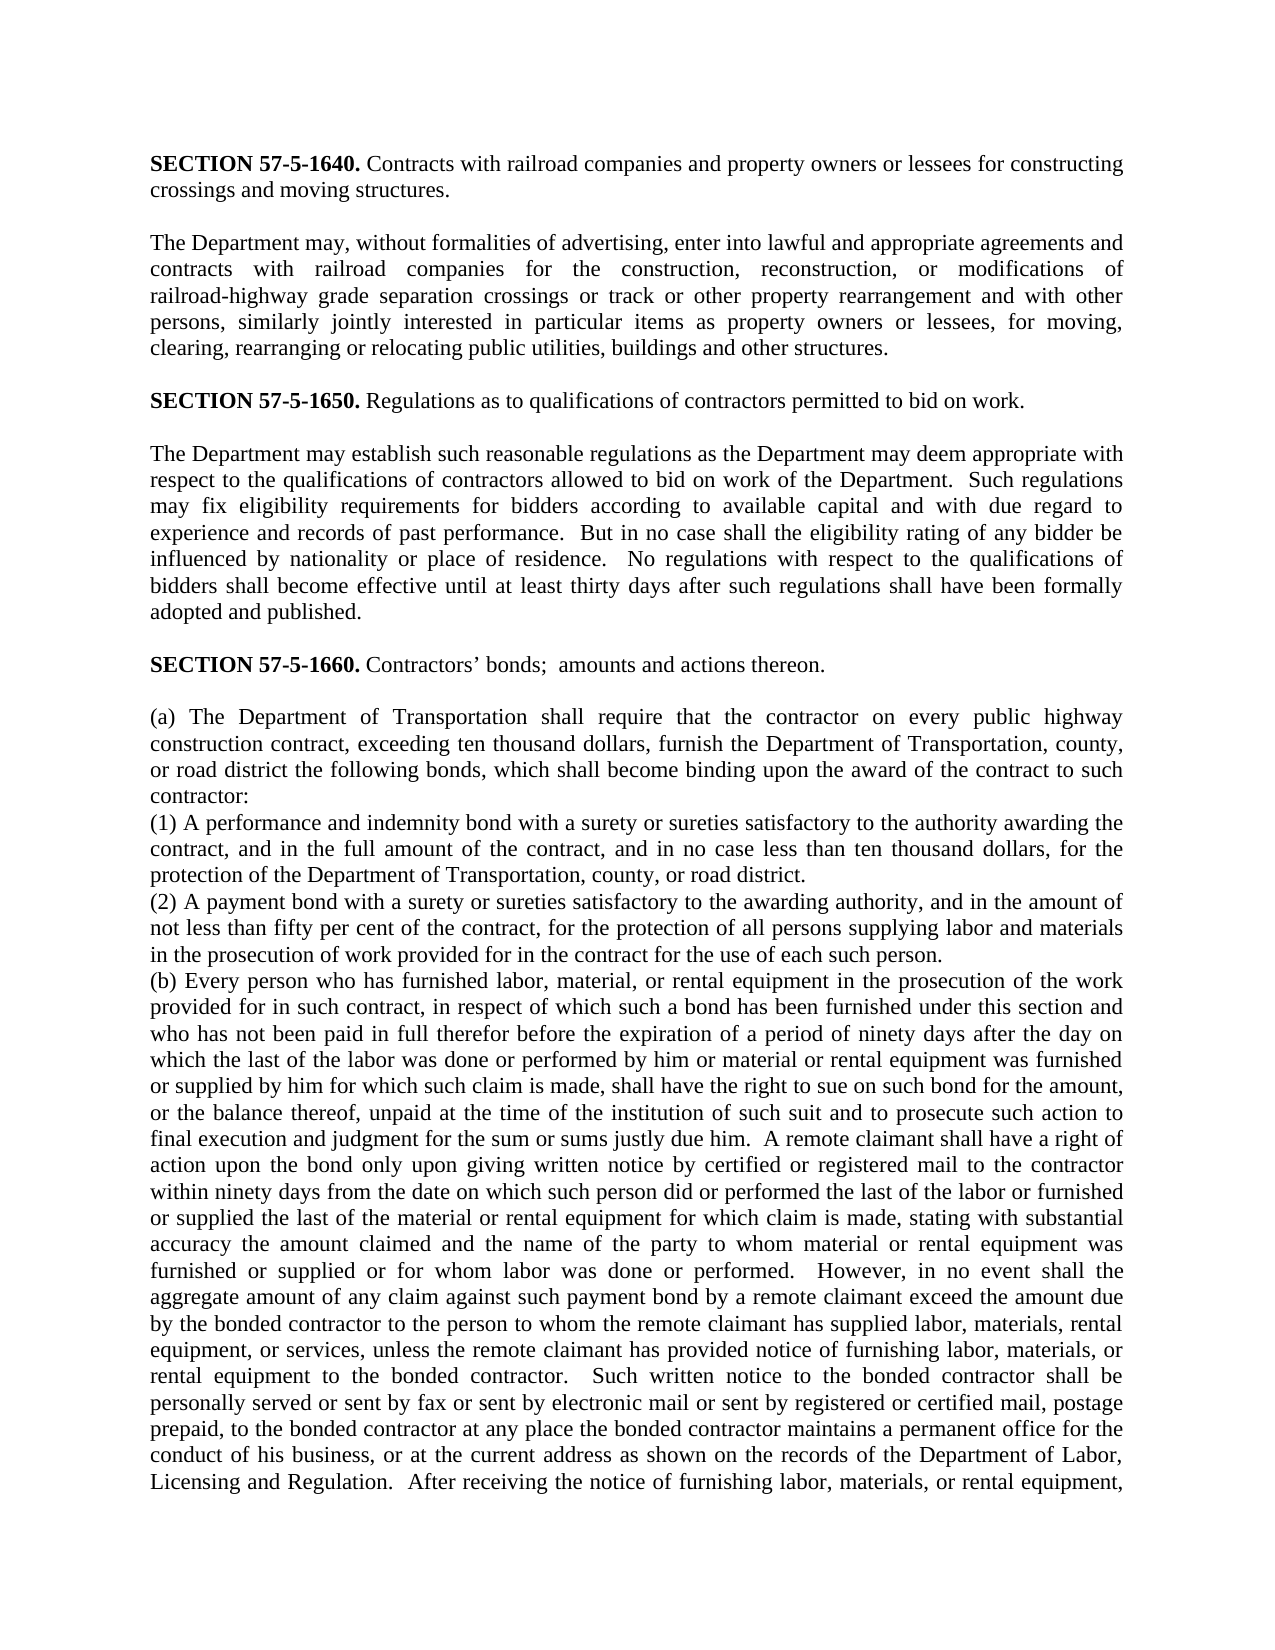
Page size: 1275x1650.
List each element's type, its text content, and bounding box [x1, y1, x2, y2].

text SECTION 57-5-1640. Contracts with railroad companies and property owners or lessees for constructing crossings and moving structures. [150, 150, 1125, 203]
text The Department may establish such reasonable regulations as the Department may deem appropriate with respect to the qualifications of contractors allowed to bid on work of the Department. Such regulations may fix eligibility requirements for bidders according to available capital and with due regard to experience and records of past performance. But in no case shall the eligibility rating of any bidder be influenced by nationality or place of residence. No regulations with respect to the qualifications of bidders shall become effective until at least thirty days after such regulations shall have been formally adopted and published. [150, 440, 1125, 624]
text SECTION 57-5-1650. Regulations as to qualifications of contractors permitted to bid on work. [150, 387, 1125, 413]
text SECTION 57-5-1660. Contractors’ bonds; amounts and actions thereon. [150, 651, 1125, 677]
text The Department may, without formalities of advertising, enter into lawful and appropriate agreements and contracts with railroad companies for the construction, reconstruction, or modifications of railroad-highway grade separation crossings or track or other property rearrangement and with other persons, similarly jointly interested in particular items as property owners or lessees, for moving, clearing, rearranging or relocating public utilities, buildings and other structures. [150, 229, 1125, 361]
text (1) A performance and indemnity bond with a surety or sureties satisfactory to the authority awarding the contract, and in the full amount of the contract, and in no case less than ten thousand dollars, for the protection of the Department of Transportation, county, or road district. [150, 809, 1125, 888]
text (2) A payment bond with a surety or sureties satisfactory to the awarding authority, and in the amount of not less than fifty per cent of the contract, for the protection of all persons supplying labor and materials in the prosecution of work provided for in the contract for the use of each such person. [150, 888, 1125, 967]
text (a) The Department of Transportation shall require that the contractor on every public highway construction contract, exceeding ten thousand dollars, furnish the Department of Transportation, county, or road district the following bonds, which shall become binding upon the award of the contract to such contractor: [150, 703, 1125, 809]
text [150, 967, 1125, 1494]
